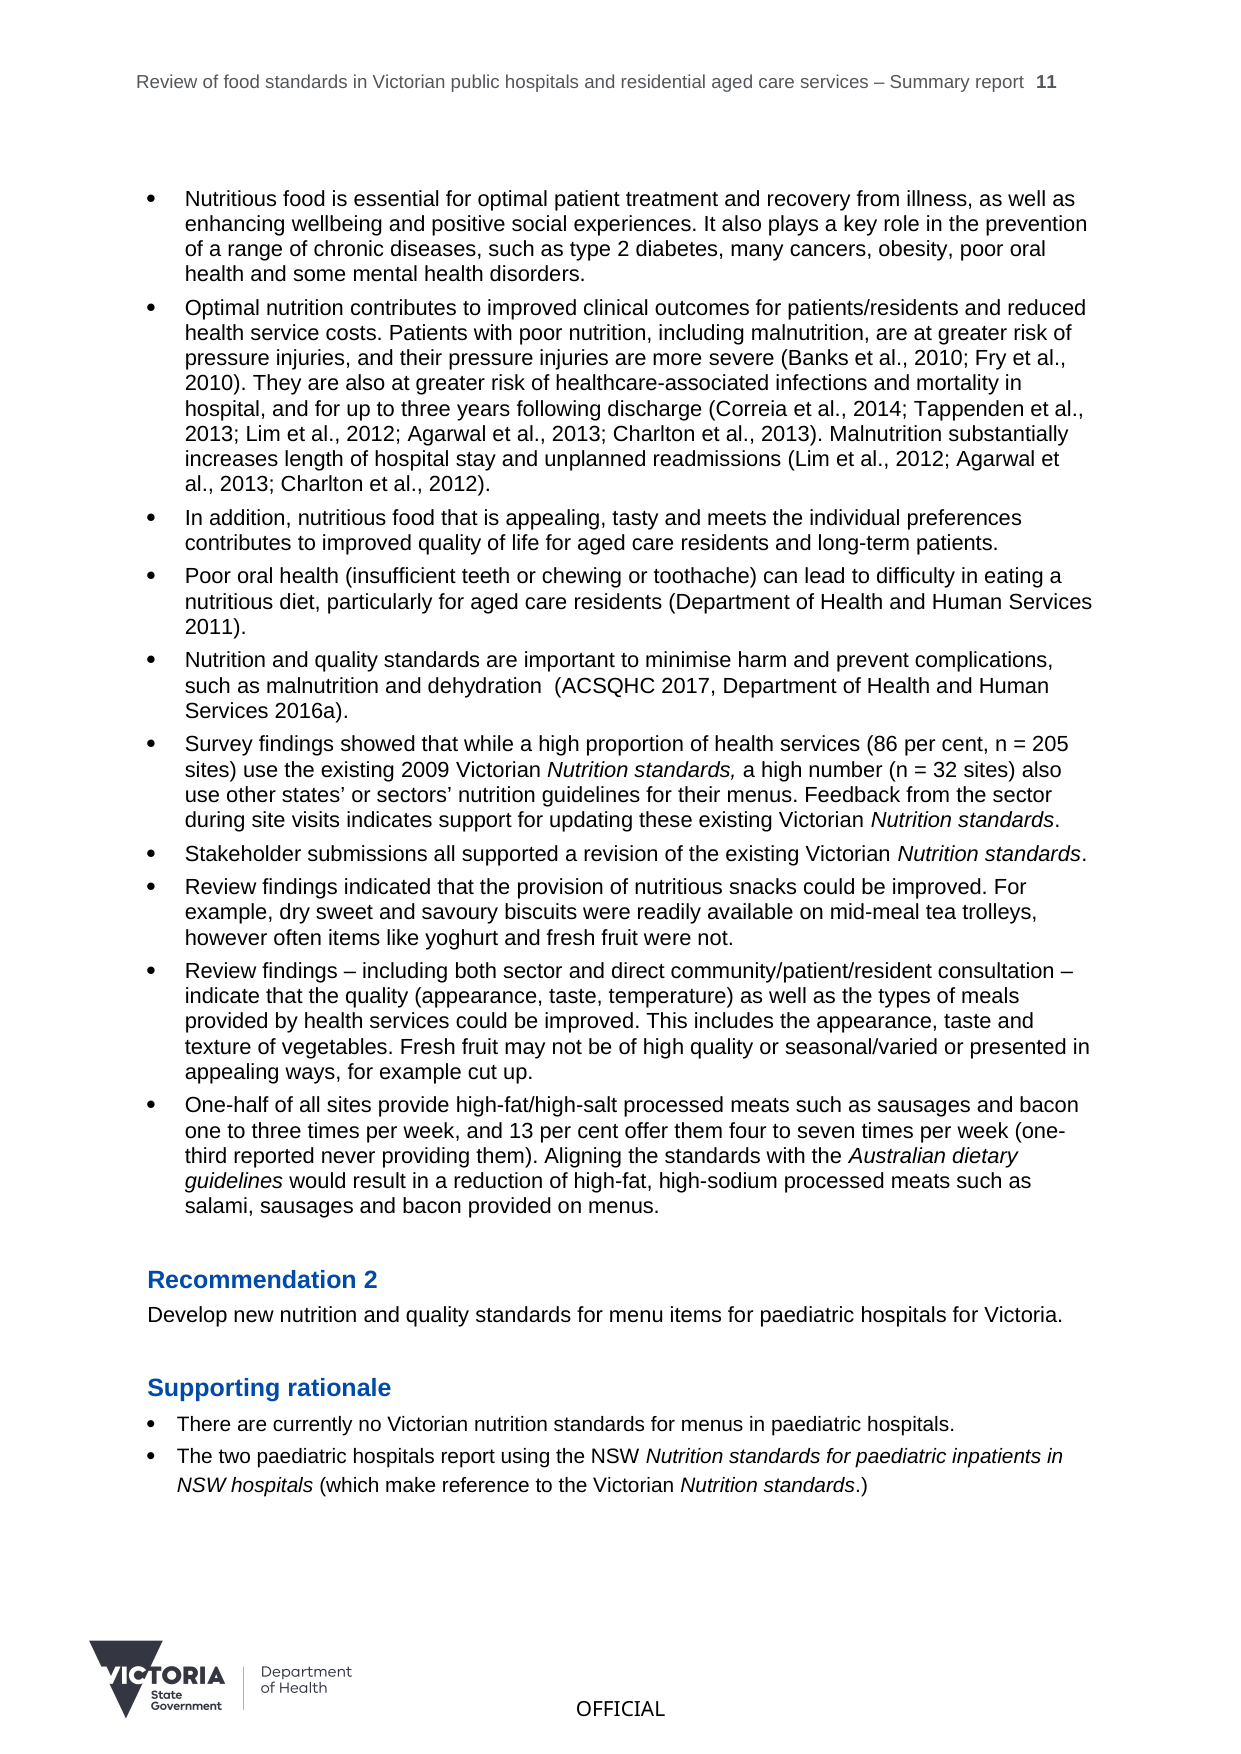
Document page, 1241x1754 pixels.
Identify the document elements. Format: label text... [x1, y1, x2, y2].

table_cell Recommendation 2 Develop new nutrition and quality standards for menu items for paediatric hospitals for Victoria. Supporting rationale There are currently no Victorian nutrition standards for menus in paediatric hospitals. The two paediatric hospitals report using the NSW Nutrition standards for paediatric inpatients in NSW hospitals (which make reference to the Victorian Nutrition standards.) [136, 1257, 1104, 1537]
picture [0, 1595, 1241, 1754]
